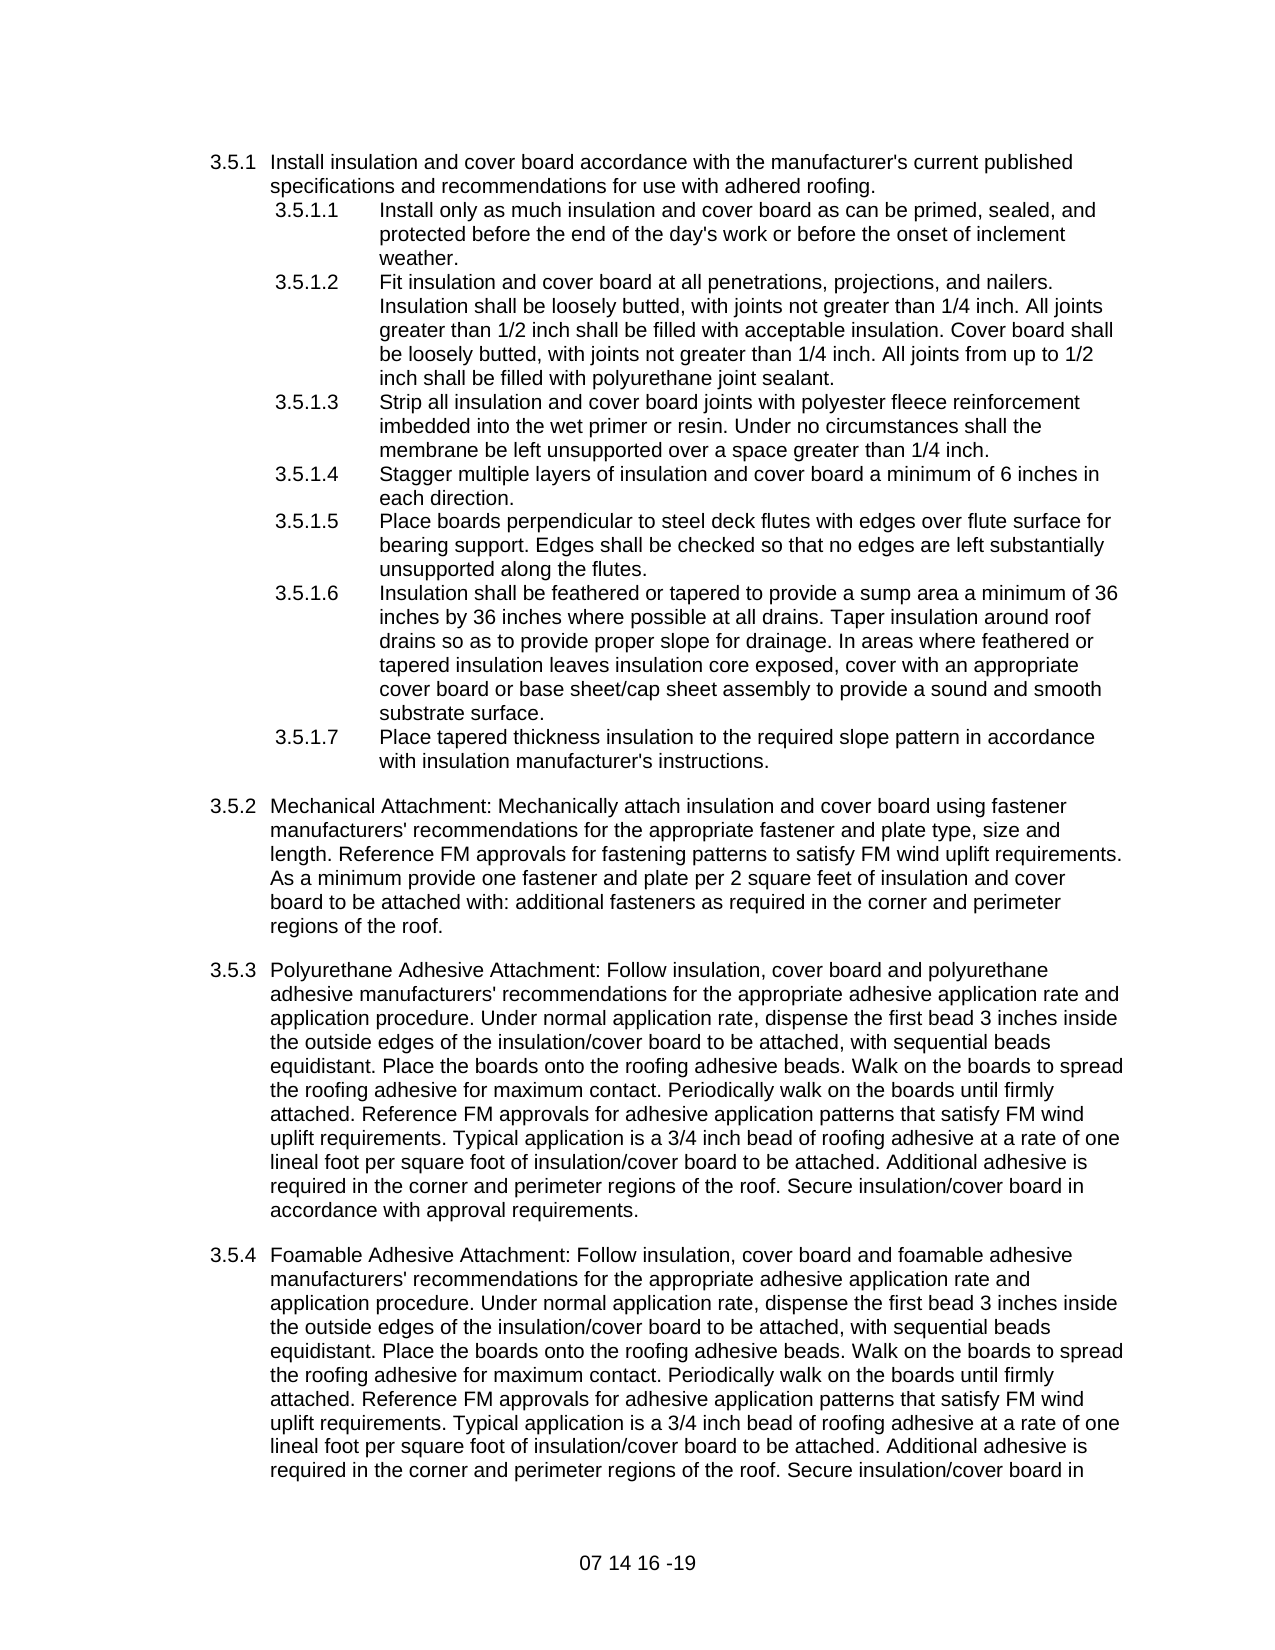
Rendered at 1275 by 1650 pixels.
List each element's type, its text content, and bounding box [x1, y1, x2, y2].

list Install insulation and cover board accordance with the manufacturer's current published specifications and recommendations for use with adhered roofing. [210, 150, 1125, 198]
list Place tapered thickness insulation to the required slope pattern in accordance with insulation manufacturer's instructions. [275, 725, 1125, 773]
list Stagger multiple layers of insulation and cover board a minimum of 6 inches in each direction. [275, 461, 1125, 509]
list Strip all insulation and cover board joints with polyester fleece reinforcement imbedded into the wet primer or resin. Under no circumstances shall the membrane be left unsupported over a space greater than 1/4 inch. [275, 389, 1125, 461]
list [210, 1243, 1125, 1482]
list Install only as much insulation and cover board as can be primed, sealed, and protected before the end of the day's work or before the onset of inclement weather. [275, 198, 1125, 270]
list Mechanical Attachment: Mechanically attach insulation and cover board using fastener manufacturers' recommendations for the appropriate fastener and plate type, size and length. Reference FM approvals for fastening patterns to satisfy FM wind uplift requirements. As a minimum provide one fastener and plate per 2 square feet of insulation and cover board to be attached with: additional fasteners as required in the corner and perimeter regions of the roof. [210, 794, 1125, 937]
list Place boards perpendicular to steel deck flutes with edges over flute surface for bearing support. Edges shall be checked so that no edges are left substantially unsupported along the flutes. [275, 509, 1125, 581]
list Insulation shall be feathered or tapered to provide a sump area a minimum of 36 inches by 36 inches where possible at all drains. Taper insulation around roof drains so as to provide proper slope for drainage. In areas where feathered or tapered insulation leaves insulation core exposed, cover with an appropriate cover board or base sheet/cap sheet assembly to provide a sound and smooth substrate surface. [275, 581, 1125, 725]
list Polyurethane Adhesive Attachment: Follow insulation, cover board and polyurethane adhesive manufacturers' recommendations for the appropriate adhesive application rate and application procedure. Under normal application rate, dispense the first bead 3 inches inside the outside edges of the insulation/cover board to be attached, with sequential beads equidistant. Place the boards onto the roofing adhesive beads. Walk on the boards to spread the roofing adhesive for maximum contact. Periodically walk on the boards until firmly attached. Reference FM approvals for adhesive application patterns that satisfy FM wind uplift requirements. Typical application is a 3/4 inch bead of roofing adhesive at a rate of one lineal foot per square foot of insulation/cover board to be attached. Additional adhesive is required in the corner and perimeter regions of the roof. Secure insulation/cover board in accordance with approval requirements. [210, 958, 1125, 1222]
list Fit insulation and cover board at all penetrations, projections, and nailers. Insulation shall be loosely butted, with joints not greater than 1/4 inch. All joints greater than 1/2 inch shall be filled with acceptable insulation. Cover board shall be loosely butted, with joints not greater than 1/4 inch. All joints from up to 1/2 inch shall be filled with polyurethane joint sealant. [275, 270, 1125, 389]
